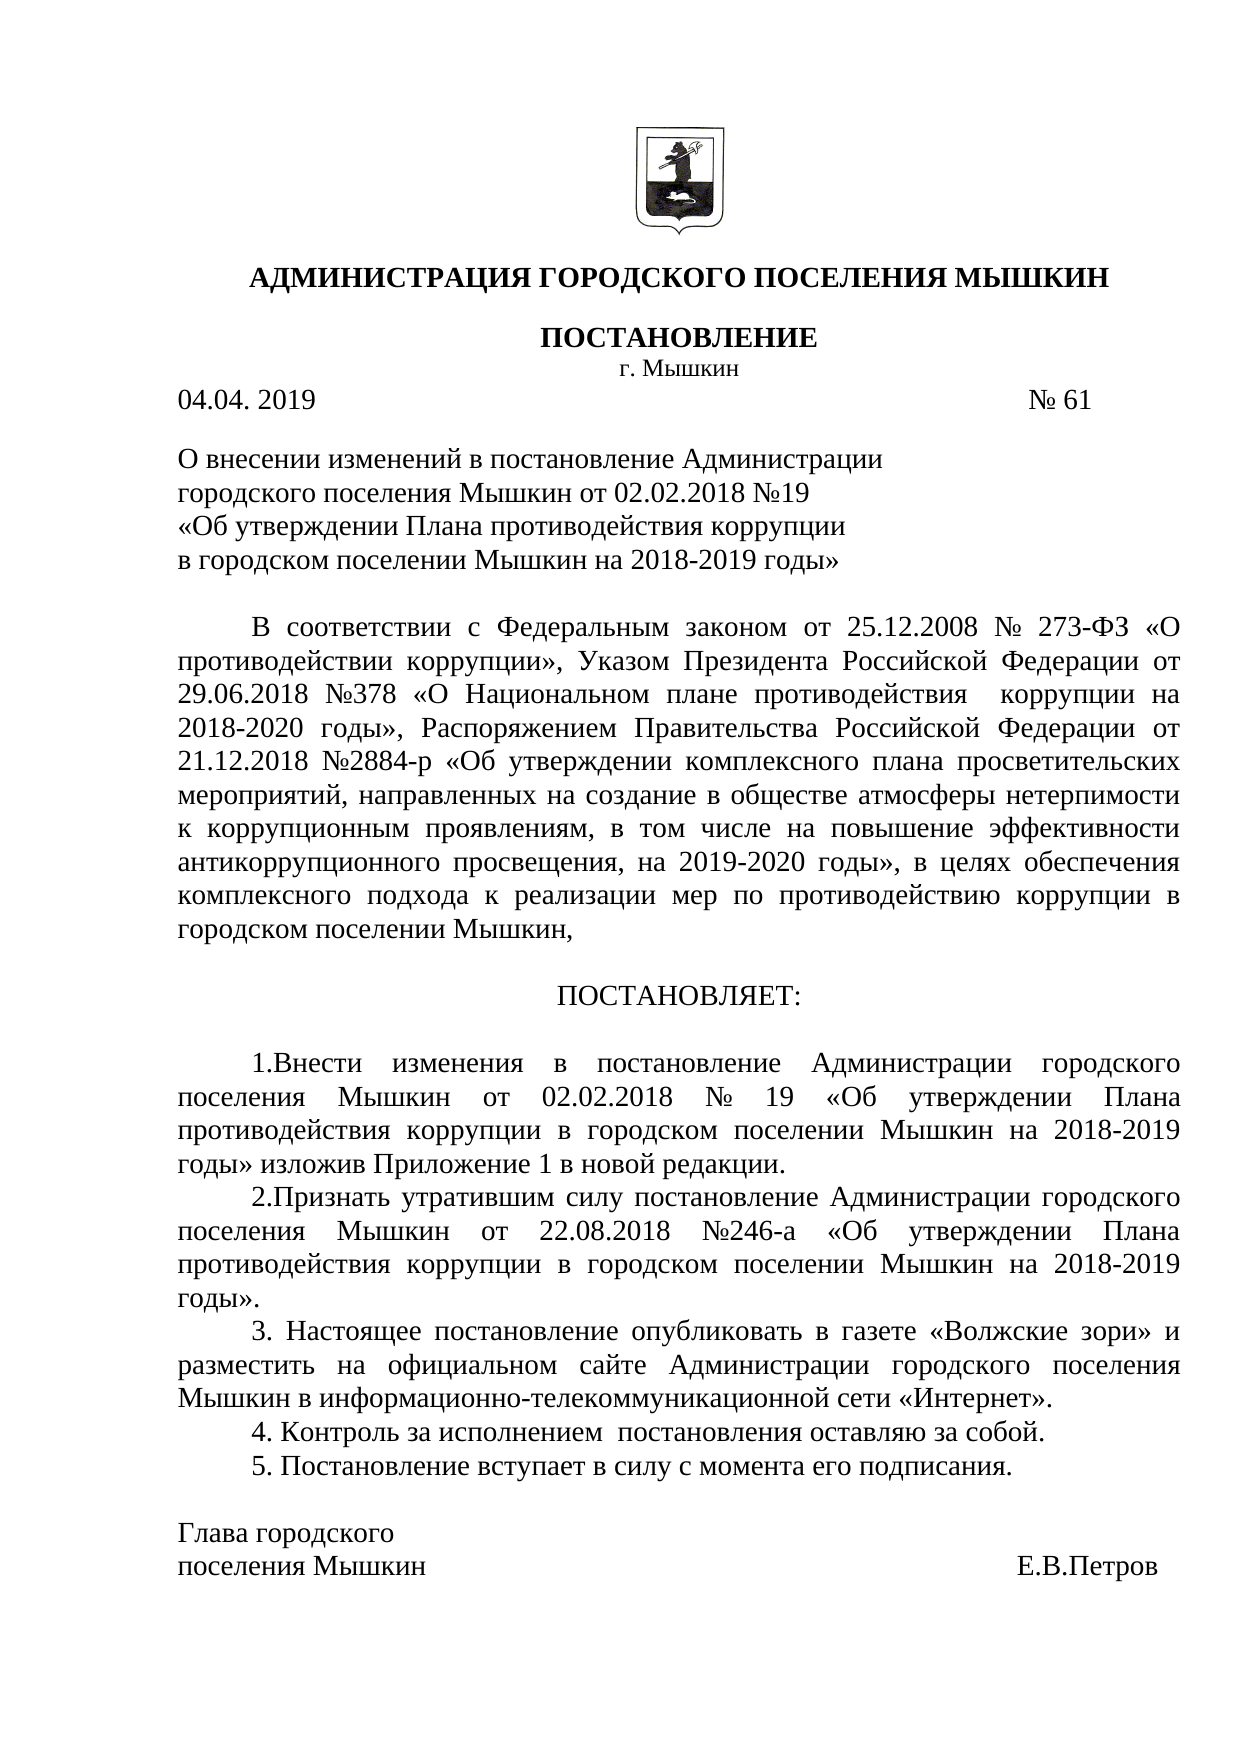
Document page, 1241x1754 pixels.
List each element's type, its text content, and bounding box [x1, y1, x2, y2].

text поселения Мышкин Е.В.Петров [177, 1548, 1181, 1582]
text 1.Внести изменения в постановление Администрации городского поселения Мышкин от 02.02.2018 № 19 «Об утверждении Плана противодействия коррупции в городском поселении Мышкин на 2018-2019 годы» изложив Приложение 1 в новой редакции. [177, 1045, 1181, 1179]
text АДМИНИСТРАЦИЯ ГОРОДСКОГО ПОСЕЛЕНИЯ МЫШКИН [177, 260, 1181, 294]
text 3. Настоящее постановление опубликовать в газете «Волжские зори» и разместить на официальном сайте Администрации городского поселения Мышкин в информационно-телекоммуникационной сети «Интернет». [177, 1313, 1181, 1414]
picture [626, 118, 733, 236]
text Глава городского [177, 1515, 1181, 1548]
text 4. Контроль за исполнением постановления оставляю за собой. [177, 1414, 1181, 1448]
text 04.04. 2019 № 61 [177, 382, 1181, 416]
text городского поселения Мышкин от 02.02.2018 №19 [177, 475, 1181, 508]
text ПОСТАНОВЛЯЕТ: [177, 978, 1181, 1012]
text г. Мышкин [177, 353, 1181, 382]
text В соответствии с Федеральным законом от 25.12.2008 № 273-ФЗ «О противодействии коррупции», Указом Президента Российской Федерации от 29.06.2018 №378 «О Национальном плане противодействия коррупции на 2018-2020 годы», Распоряжением Правительства Российской Федерации от 21.12.2018 №2884-р «Об утверждении комплексного плана просветительских мероприятий, направленных на создание в обществе атмосферы нетерпимости к коррупционным проявлениям, в том числе на повышение эффективности антикоррупционного просвещения, на 2019-2020 годы», в целях обеспечения комплексного подхода к реализации мер по противодействию коррупции в городском поселении Мышкин, [177, 609, 1181, 944]
text «Об утверждении Плана противодействия коррупции [177, 508, 1181, 542]
text Постановление [177, 320, 1181, 353]
text в городском поселении Мышкин на 2018-2019 годы» [177, 542, 1181, 576]
text 5. Постановление вступает в силу с момента его подписания. [177, 1448, 1181, 1481]
text О внесении изменений в постановление Администрации [177, 441, 1181, 475]
text 2.Признать утратившим силу постановление Администрации городского поселения Мышкин от 22.08.2018 №246-а «Об утверждении Плана противодействия коррупции в городском поселении Мышкин на 2018-2019 годы». [177, 1179, 1181, 1313]
